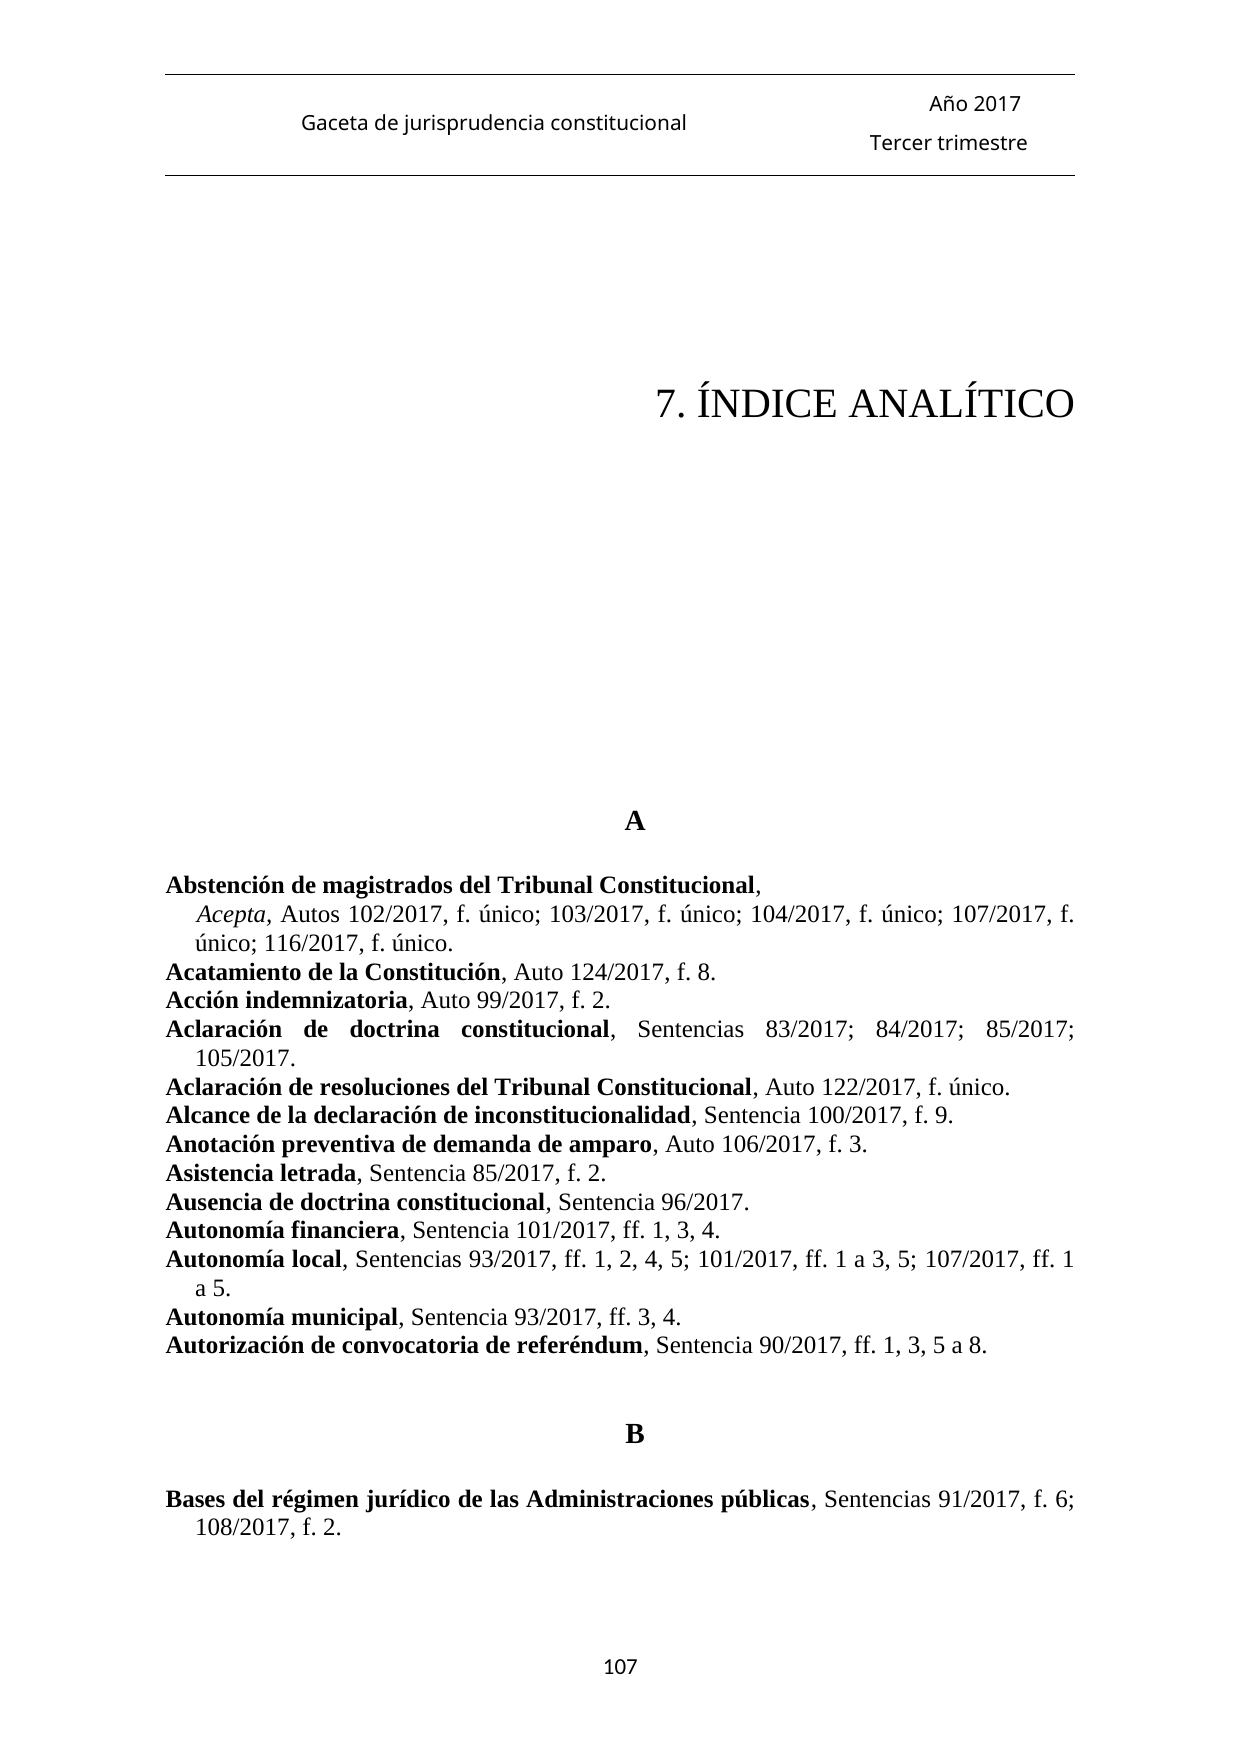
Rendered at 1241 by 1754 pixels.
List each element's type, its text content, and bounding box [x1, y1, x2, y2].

text Anotación preventiva de demanda de amparo, Auto 106/2017, f. 3. [165, 1129, 1075, 1158]
text Alcance de la declaración de inconstitucionalidad, Sentencia 100/2017, f. 9. [165, 1100, 1075, 1129]
text Ausencia de doctrina constitucional, Sentencia 96/2017. [165, 1187, 1075, 1215]
text Acatamiento de la Constitución, Auto 124/2017, f. 8. [165, 957, 1075, 985]
text Abstención de magistrados del Tribunal Constitucional, [165, 870, 1075, 899]
text A [165, 803, 1075, 837]
text 7. ÍNDICE ANALÍTICO [165, 379, 1075, 427]
text B [165, 1417, 1075, 1450]
text Aclaración de doctrina constitucional, Sentencias 83/2017; 84/2017; 85/2017; 105/2017. [165, 1014, 1075, 1072]
text Asistencia letrada, Sentencia 85/2017, f. 2. [165, 1158, 1075, 1187]
text Autonomía financiera, Sentencia 101/2017, ff. 1, 3, 4. [165, 1215, 1075, 1244]
text Acción indemnizatoria, Auto 99/2017, f. 2. [165, 985, 1075, 1014]
text Autonomía local, Sentencias 93/2017, ff. 1, 2, 4, 5; 101/2017, ff. 1 a 3, 5; 107/2017, ff. 1 a 5. [165, 1244, 1075, 1302]
text Bases del régimen jurídico de las Administraciones públicas, Sentencias 91/2017, f. 6; 108/2017, f. 2. [165, 1484, 1075, 1541]
text Acepta, Autos 102/2017, f. único; 103/2017, f. único; 104/2017, f. único; 107/2017, f. único; 116/2017, f. único. [165, 899, 1075, 957]
text Autorización de convocatoria de referéndum, Sentencia 90/2017, ff. 1, 3, 5 a 8. [165, 1330, 1075, 1359]
text Autonomía municipal, Sentencia 93/2017, ff. 3, 4. [165, 1302, 1075, 1330]
text Aclaración de resoluciones del Tribunal Constitucional, Auto 122/2017, f. único. [165, 1072, 1075, 1100]
